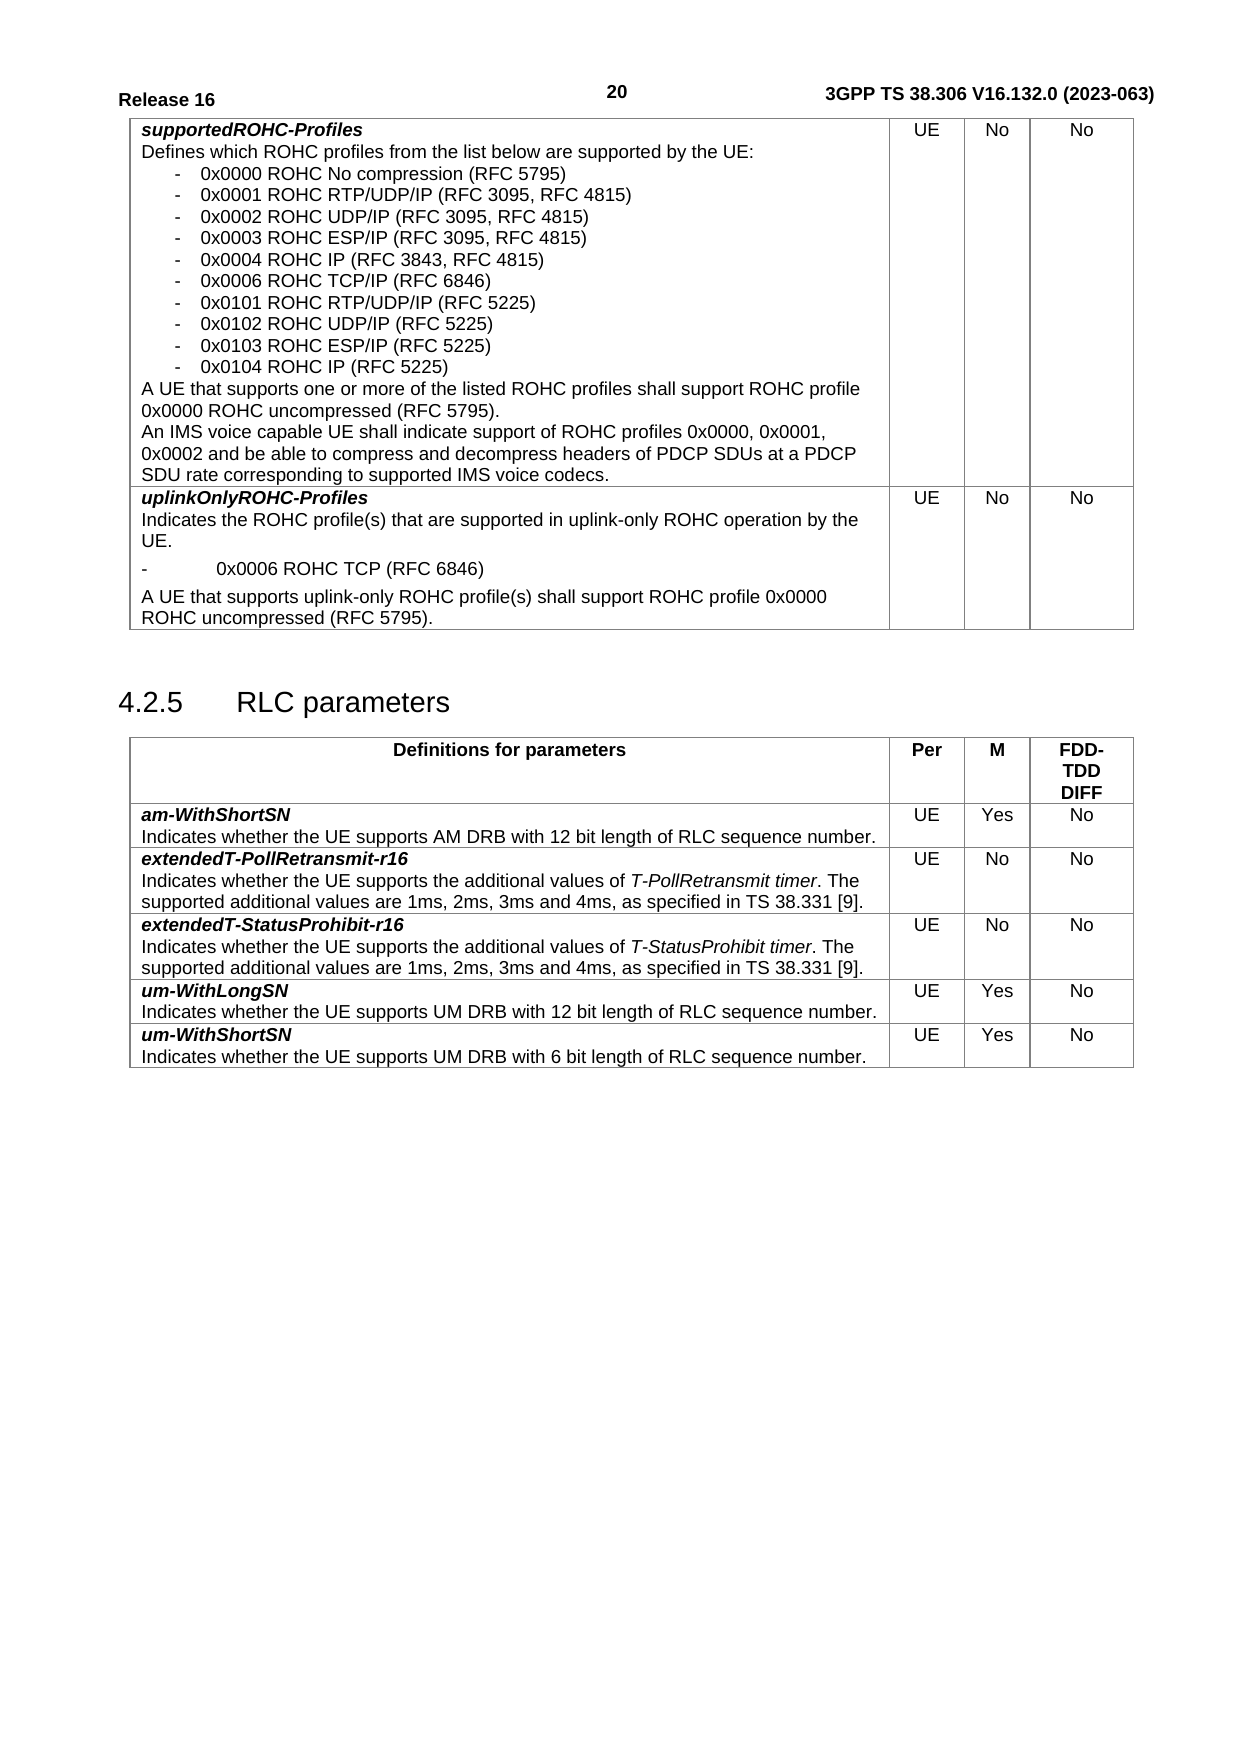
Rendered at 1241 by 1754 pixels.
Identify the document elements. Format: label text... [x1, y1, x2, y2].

table_cell um-WithShortSN Indicates whether the UE supports UM DRB with 6 bit length of RLC sequence number. [131, 1024, 889, 1067]
table_cell UE [890, 487, 964, 629]
table_cell Yes [965, 1024, 1029, 1067]
table_cell UE [890, 804, 964, 847]
table_cell UE [890, 1024, 964, 1067]
table_header FDD-TDD DIFF [1031, 738, 1133, 803]
table_cell No [1031, 487, 1133, 629]
table_cell um-WithLongSN Indicates whether the UE supports UM DRB with 12 bit length of RLC sequence number. [131, 980, 889, 1023]
table_header M [965, 738, 1029, 803]
table_cell No [1031, 914, 1133, 979]
table_cell UE [890, 980, 964, 1023]
table_cell No [1031, 804, 1133, 847]
table_cell No [965, 119, 1029, 486]
table_cell am-WithShortSN Indicates whether the UE supports AM DRB with 12 bit length of RLC sequence number. [131, 804, 889, 847]
table_cell No [1031, 119, 1133, 486]
table_cell supportedROHC-Profiles Defines which ROHC profiles from the list below are supported by the UE: - 0x0000 ROHC No compression (RFC 5795) - 0x0001 ROHC RTP/UDP/IP (RFC 3095, RFC 4815) - 0x0002 ROHC UDP/IP (RFC 3095, RFC 4815) - 0x0003 ROHC ESP/IP (RFC 3095, RFC 4815) - 0x0004 ROHC IP (RFC 3843, RFC 4815) - 0x0006 ROHC TCP/IP (RFC 6846) - 0x0101 ROHC RTP/UDP/IP (RFC 5225) - 0x0102 ROHC UDP/IP (RFC 5225) - 0x0103 ROHC ESP/IP (RFC 5225) - 0x0104 ROHC IP (RFC 5225) A UE that supports one or more of the listed ROHC profiles shall support ROHC profile 0x0000 ROHC uncompressed (RFC 5795). An IMS voice capable UE shall indicate support of ROHC profiles 0x0000, 0x0001, 0x0002 and be able to compress and decompress headers of PDCP SDUs at a PDCP SDU rate corresponding to supported IMS voice codecs. [131, 119, 889, 486]
table_cell No [965, 487, 1029, 629]
table_cell UE [890, 848, 964, 913]
table_header Definitions for parameters [131, 738, 889, 803]
table_cell uplinkOnlyROHC-Profiles Indicates the ROHC profile(s) that are supported in uplink-only ROHC operation by the UE. - 0x0006 ROHC TCP (RFC 6846) A UE that supports uplink-only ROHC profile(s) shall support ROHC profile 0x0000 ROHC uncompressed (RFC 5795). [131, 487, 889, 629]
subtitle 4.2.5 RLC parameters [118, 685, 1122, 718]
table_cell UE [890, 914, 964, 979]
table_cell Yes [965, 980, 1029, 1023]
table_cell UE [890, 119, 964, 486]
table_cell No [1031, 980, 1133, 1023]
table_cell No [965, 848, 1029, 913]
table_cell No [1031, 1024, 1133, 1067]
table_cell No [1031, 848, 1133, 913]
table_cell extendedT-StatusProhibit-r16 Indicates whether the UE supports the additional values of T-StatusProhibit timer. The supported additional values are 1ms, 2ms, 3ms and 4ms, as specified in TS 38.331 [9]. [131, 914, 889, 979]
table_header Per [890, 738, 964, 803]
table_cell Yes [965, 804, 1029, 847]
table_cell No [965, 914, 1029, 979]
table_cell extendedT-PollRetransmit-r16 Indicates whether the UE supports the additional values of T-PollRetransmit timer. The supported additional values are 1ms, 2ms, 3ms and 4ms, as specified in TS 38.331 [9]. [131, 848, 889, 913]
